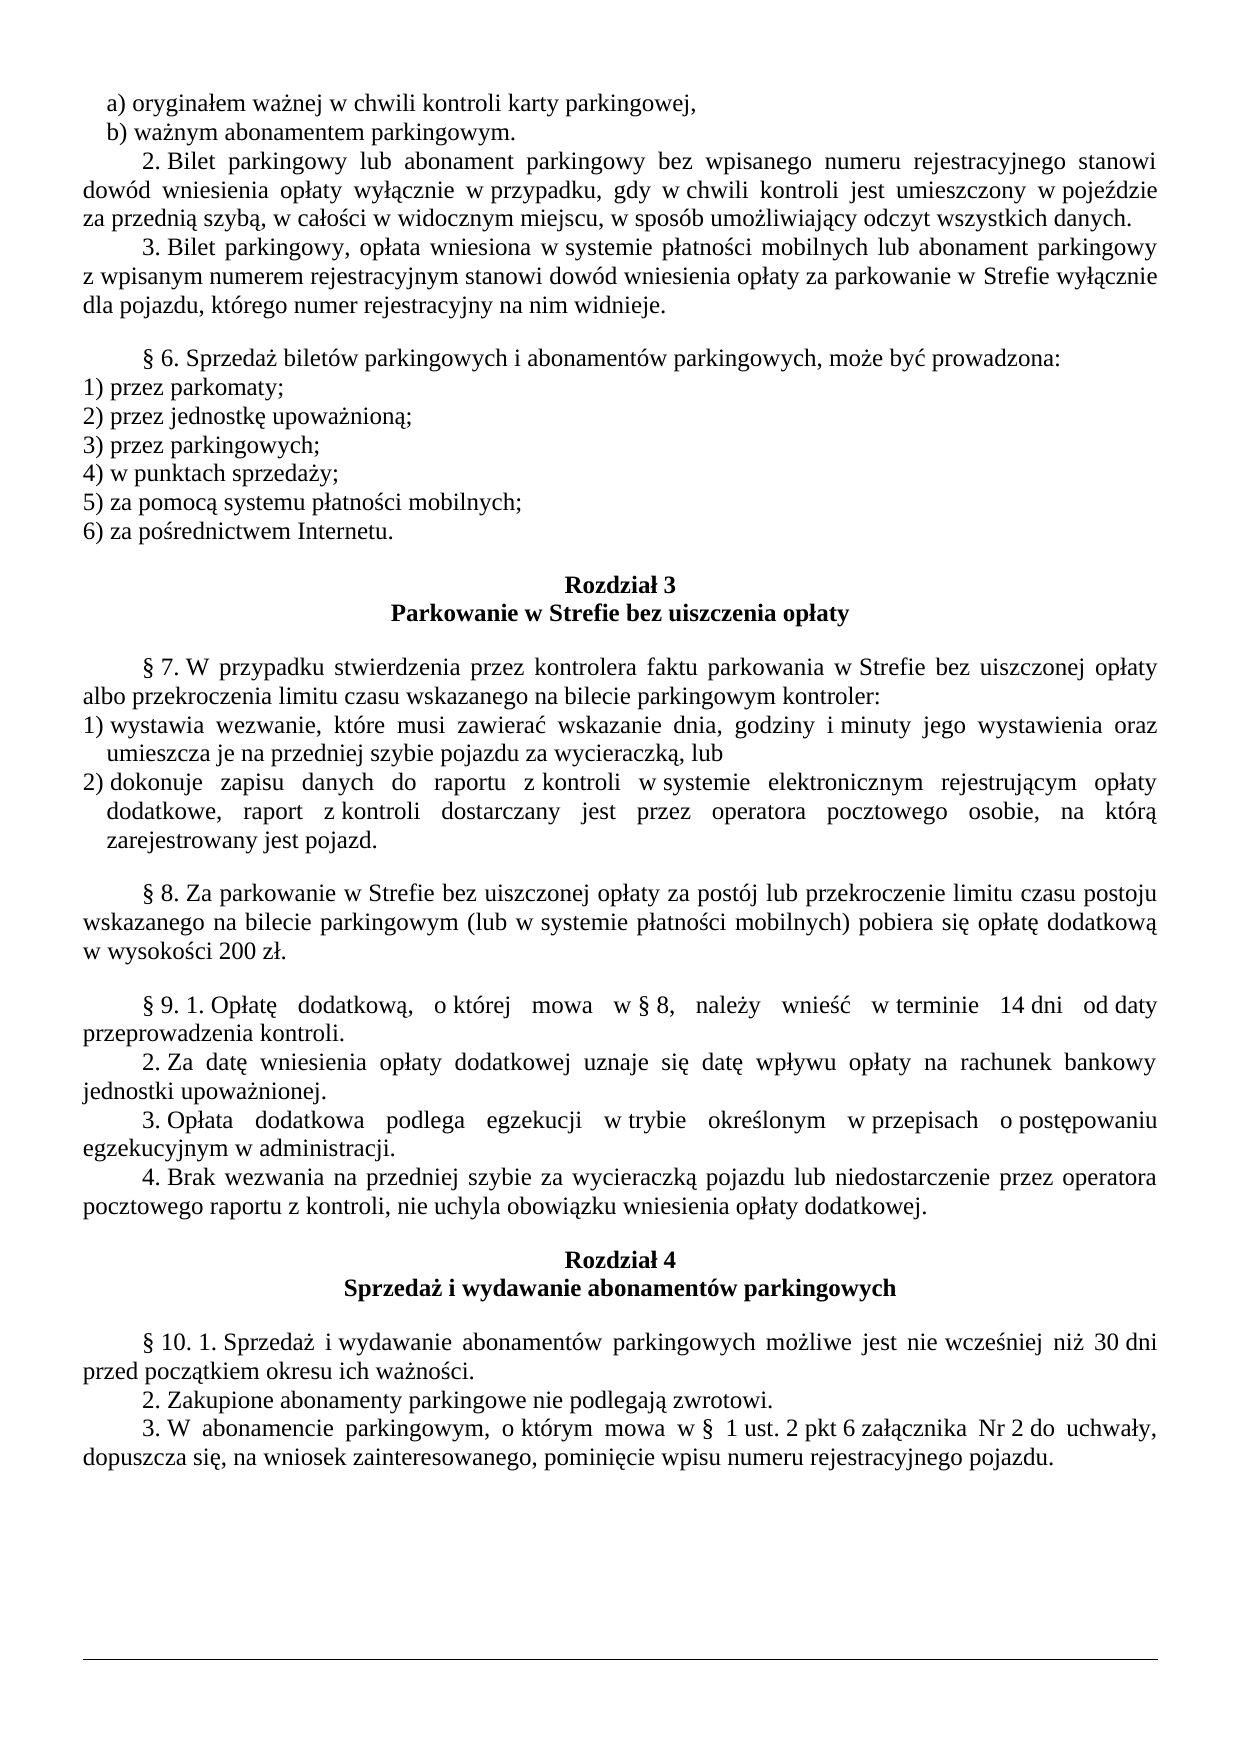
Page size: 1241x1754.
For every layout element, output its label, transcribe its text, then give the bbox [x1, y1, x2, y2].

text 2) przez jednostkę upoważnioną; [83, 401, 1157, 430]
text 1) wystawia wezwanie, które musi zawierać wskazanie dnia, godziny i minuty jego wystawienia oraz umieszcza je na przedniej szybie pojazdu za wycieraczką, lub [83, 710, 1157, 767]
text § 7. W przypadku stwierdzenia przez kontrolera faktu parkowania w Strefie bez uiszczonej opłaty albo przekroczenia limitu czasu wskazanego na bilecie parkingowym kontroler: [83, 652, 1157, 710]
text § 10. 1. Sprzedaż i wydawanie abonamentów parkingowych możliwe jest nie wcześniej niż 30 dni przed początkiem okresu ich ważności. [83, 1327, 1157, 1385]
text 2. Bilet parkingowy lub abonament parkingowy bez wpisanego numeru rejestracyjnego stanowi dowód wniesienia opłaty wyłącznie w przypadku, gdy w chwili kontroli jest umieszczony w pojeździe za przednią szybą, w całości w widocznym miejscu, w sposób umożliwiający odczyt wszystkich danych. [83, 146, 1157, 232]
text 6) za pośrednictwem Internetu. [83, 516, 1157, 545]
text a) oryginałem ważnej w chwili kontroli karty parkingowej, [106, 88, 1157, 117]
text 3. Opłata dodatkowa podlega egzekucji w trybie określonym w przepisach o postępowaniu egzekucyjnym w administracji. [83, 1105, 1157, 1162]
text 3) przez parkingowych; [83, 430, 1157, 458]
text 1) przez parkomaty; [83, 372, 1157, 401]
text b) ważnym abonamentem parkingowym. [106, 117, 1157, 146]
text 2. Za datę wniesienia opłaty dodatkowej uznaje się datę wpływu opłaty na rachunek bankowy jednostki upoważnionej. [83, 1047, 1157, 1105]
text Rozdział 4 Sprzedaż i wydawanie abonamentów parkingowych [83, 1245, 1157, 1302]
text 2. Zakupione abonamenty parkingowe nie podlegają zwrotowi. [83, 1385, 1157, 1413]
text Rozdział 3 Parkowanie w Strefie bez uiszczenia opłaty [83, 570, 1157, 627]
text 4) w punktach sprzedaży; [83, 458, 1157, 487]
text 5) za pomocą systemu płatności mobilnych; [83, 487, 1157, 516]
text 2) dokonuje zapisu danych do raportu z kontroli w systemie elektronicznym rejestrującym opłaty dodatkowe, raport z kontroli dostarczany jest przez operatora pocztowego osobie, na którą zarejestrowany jest pojazd. [83, 767, 1157, 853]
text § 9. 1. Opłatę dodatkową, o której mowa w § 8, należy wnieść w terminie 14 dni od daty przeprowadzenia kontroli. [83, 990, 1157, 1047]
text § 8. Za parkowanie w Strefie bez uiszczonej opłaty za postój lub przekroczenie limitu czasu postoju wskazanego na bilecie parkingowym (lub w systemie płatności mobilnych) pobiera się opłatę dodatkową w wysokości 200 zł. [83, 878, 1157, 965]
text 3. W abonamencie parkingowym, o którym mowa w § 1 ust. 2 pkt 6 załącznika Nr 2 do uchwały, dopuszcza się, na wniosek zainteresowanego, pominięcie wpisu numeru rejestracyjnego pojazdu. [83, 1413, 1157, 1471]
text 4. Brak wezwania na przedniej szybie za wycieraczką pojazdu lub niedostarczenie przez operatora pocztowego raportu z kontroli, nie uchyla obowiązku wniesienia opłaty dodatkowej. [83, 1162, 1157, 1220]
text § 6. Sprzedaż biletów parkingowych i abonamentów parkingowych, może być prowadzona: [83, 343, 1157, 372]
text 3. Bilet parkingowy, opłata wniesiona w systemie płatności mobilnych lub abonament parkingowy z wpisanym numerem rejestracyjnym stanowi dowód wniesienia opłaty za parkowanie w Strefie wyłącznie dla pojazdu, którego numer rejestracyjny na nim widnieje. [83, 232, 1157, 318]
